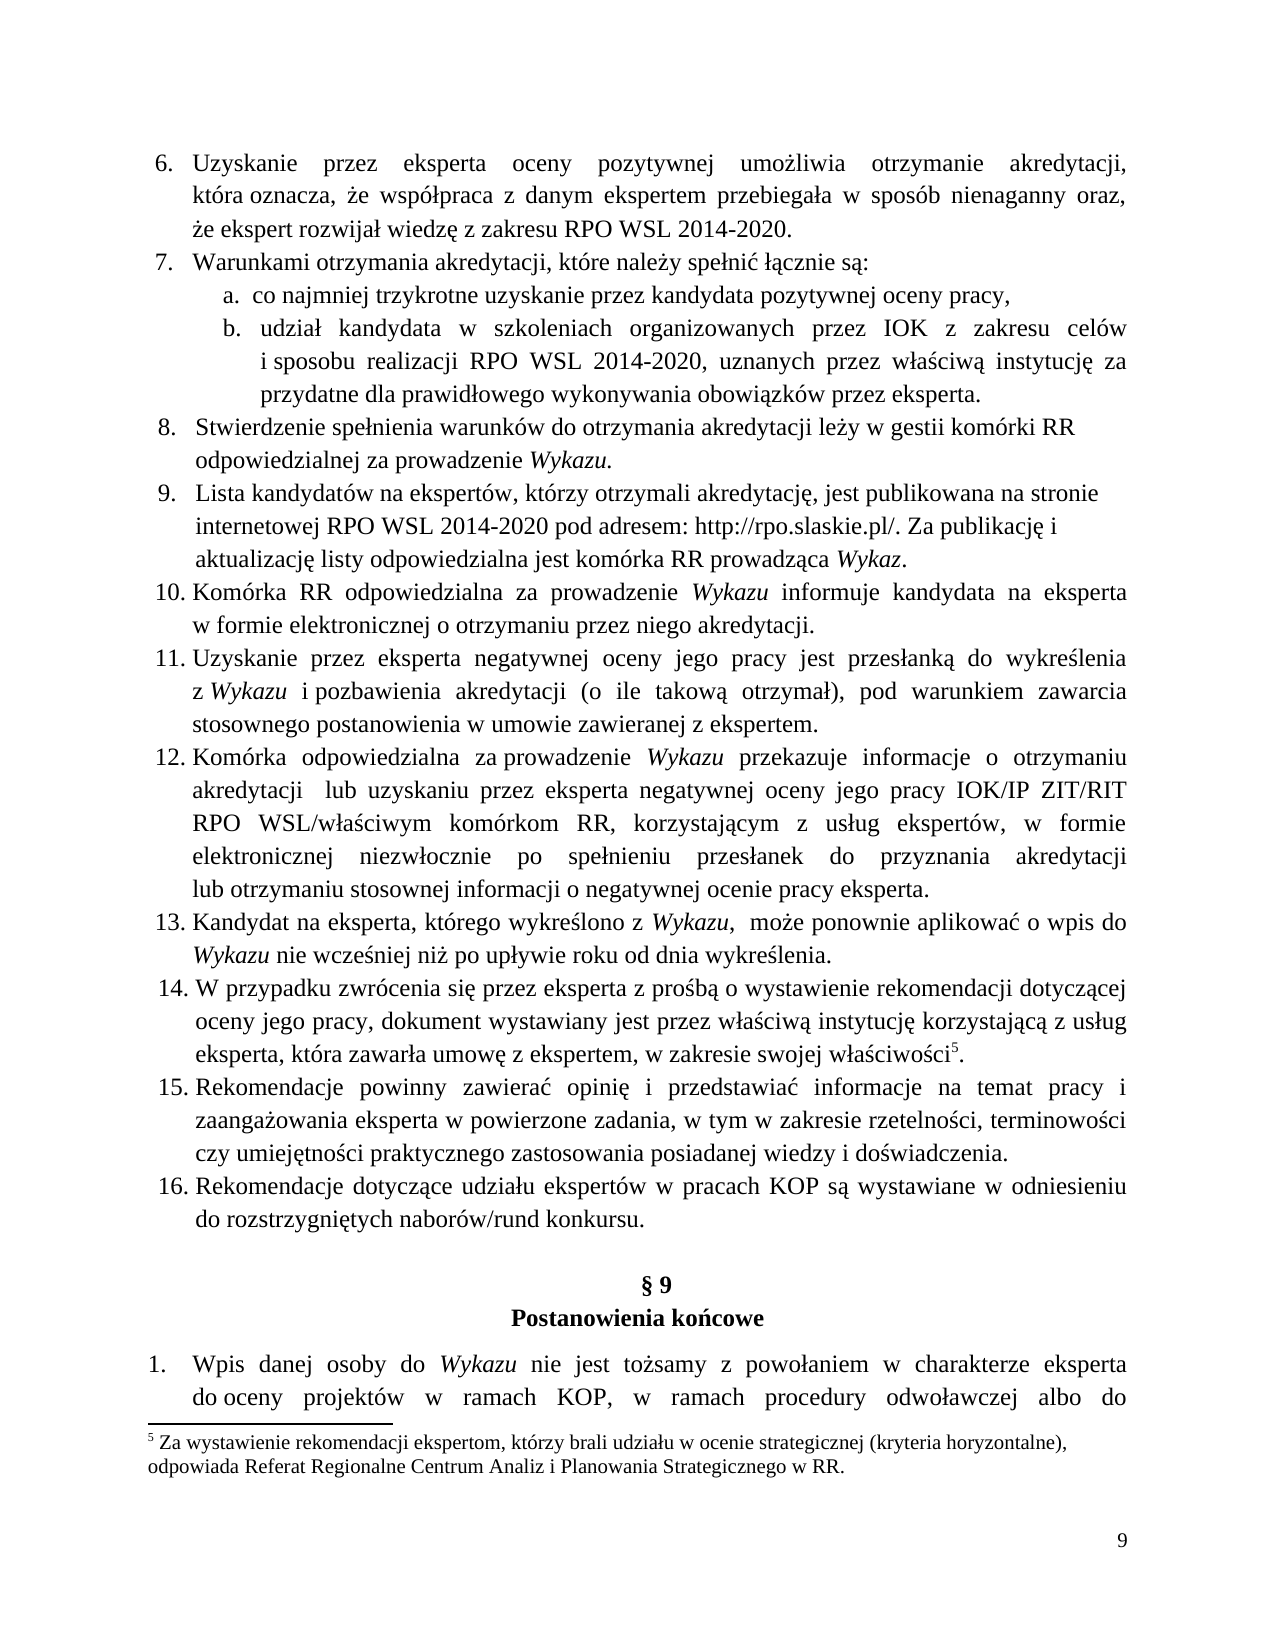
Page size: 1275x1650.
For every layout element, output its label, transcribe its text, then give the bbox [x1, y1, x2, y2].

list Komórka odpowiedzialna za prowadzenie Wykazu przekazuje informacje o otrzymaniu akredytacji lub uzyskaniu przez eksperta negatywnej oceny jego pracy IOK/IP ZIT/RIT RPO WSL/właściwym komórkom RR, korzystającym z usług ekspertów, w formie elektronicznej niezwłocznie po spełnieniu przesłanek do przyznania akredytacji lub otrzymaniu stosownej informacji o negatywnej ocenie pracy eksperta. [154, 742, 1127, 903]
list udział kandydata w szkoleniach organizowanych przez IOK z zakresu celów i sposobu realizacji RPO WSL 2014-2020, uznanych przez właściwą instytucję za przydatne dla prawidłowego wykonywania obowiązków przez eksperta. [223, 313, 1127, 407]
text Postanowienia końcowe [148, 1303, 1127, 1332]
list Lista kandydatów na ekspertów, którzy otrzymali akredytację, jest publikowana na stronie internetowej RPO WSL 2014-2020 pod adresem: http://rpo.slaskie.pl/. Za publikację i aktualizację listy odpowiedzialna jest komórka RR prowadząca Wykaz. [158, 478, 1127, 573]
text § 9 [185, 1270, 1127, 1299]
list Rekomendacje dotyczące udziału ekspertów w pracach KOP są wystawiane w odniesieniu do rozstrzygniętych naborów/rund konkursu. [158, 1171, 1127, 1233]
list W przypadku zwrócenia się przez eksperta z prośbą o wystawienie rekomendacji dotyczącej oceny jego pracy, dokument wystawiany jest przez właściwą instytucję korzystającą z usług eksperta, która zawarła umowę z ekspertem, w zakresie swojej właściwości. [158, 973, 1127, 1068]
list Rekomendacje powinny zawierać opinię i przedstawiać informacje na temat pracy i zaangażowania eksperta w powierzone zadania, w tym w zakresie rzetelności, terminowości czy umiejętności praktycznego zastosowania posiadanej wiedzy i doświadczenia. [158, 1072, 1127, 1167]
list Komórka RR odpowiedzialna za prowadzenie Wykazu informuje kandydata na eksperta w formie elektronicznej o otrzymaniu przez niego akredytacji. [154, 577, 1127, 639]
list co najmniej trzykrotne uzyskanie przez kandydata pozytywnej oceny pracy, [223, 280, 1127, 308]
list Kandydat na eksperta, którego wykreślono z Wykazu, może ponownie aplikować o wpis do Wykazu nie wcześniej niż po upływie roku od dnia wykreślenia. [154, 907, 1127, 969]
list Warunkami otrzymania akredytacji, które należy spełnić łącznie są: [154, 247, 1127, 275]
list Uzyskanie przez eksperta negatywnej oceny jego pracy jest przesłanką do wykreślenia z Wykazu i pozbawienia akredytacji (o ile takową otrzymał), pod warunkiem zawarcia stosownego postanowienia w umowie zawieranej z ekspertem. [154, 643, 1127, 738]
list Stwierdzenie spełnienia warunków do otrzymania akredytacji leży w gestii komórki RR odpowiedzialnej za prowadzenie Wykazu. [158, 412, 1127, 473]
list Uzyskanie przez eksperta oceny pozytywnej umożliwia otrzymanie akredytacji, która oznacza, że współpraca z danym ekspertem przebiegała w sposób nienaganny oraz, że ekspert rozwijał wiedzę z zakresu RPO WSL 2014-2020. [154, 148, 1127, 242]
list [148, 1349, 1127, 1411]
